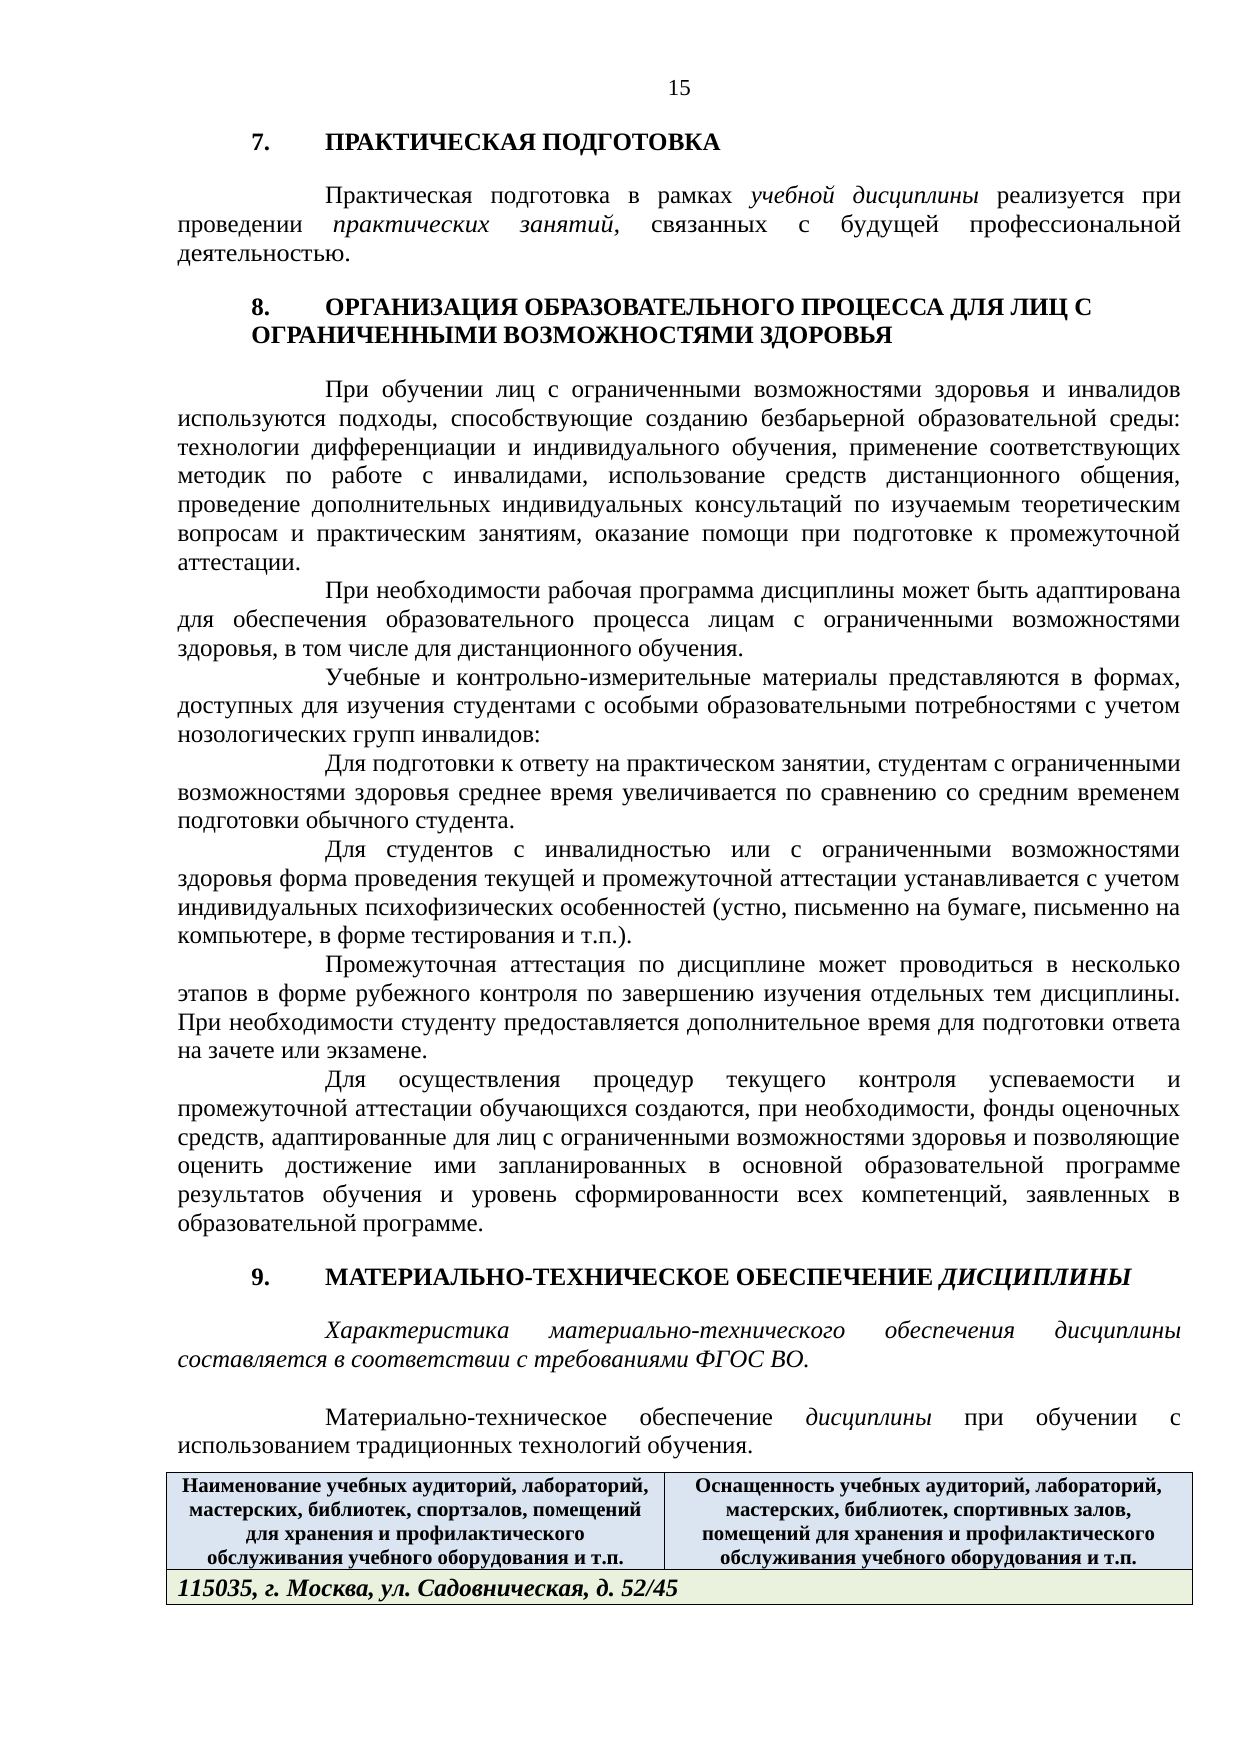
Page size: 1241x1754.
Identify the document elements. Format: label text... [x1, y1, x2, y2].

list Для осуществления процедур текущего контроля успеваемости и промежуточной аттестации обучающихся создаются, при необходимости, фонды оценочных средств, адаптированные для лиц с ограниченными возможностями здоровья и позволяющие оценить достижение ими запланированных в основной образовательной программе результатов обучения и уровень сформированности всех компетенций, заявленных в образовательной программе. [177, 1064, 1181, 1237]
subtitle МАТЕРИАЛЬНО-ТЕХНИЧЕСКОЕ ОБЕСПЕЧЕНИЕ ДИСЦИПЛИНЫ [251, 1262, 1181, 1290]
table_cell 115035, г. Москва, ул. Садовническая, д. 52/45 [167, 1570, 1192, 1604]
list Характеристика материально-технического обеспечения дисциплины составляется в соответствии с требованиями ФГОС ВО. [177, 1315, 1181, 1373]
list Учебные и контрольно-измерительные материалы представляются в формах, доступных для изучения студентами с особыми образовательными потребностями с учетом нозологических групп инвалидов: [177, 662, 1181, 748]
list При обучении лиц с ограниченными возможностями здоровья и инвалидов используются подходы, способствующие созданию безбарьерной образовательной среды: технологии дифференциации и индивидуального обучения, применение соответствующих методик по работе с инвалидами, использование средств дистанционного общения, проведение дополнительных индивидуальных консультаций по изучаемым теоретическим вопросам и практическим занятиям, оказание помощи при подготовке к промежуточной аттестации. [177, 374, 1181, 575]
list Для студентов с инвалидностью или с ограниченными возможностями здоровья форма проведения текущей и промежуточной аттестации устанавливается с учетом индивидуальных психофизических особенностей (устно, письменно на бумаге, письменно на компьютере, в форме тестирования и т.п.). [177, 834, 1181, 949]
list При необходимости рабочая программа дисциплины может быть адаптирована для обеспечения образовательного процесса лицам с ограниченными возможностями здоровья, в том числе для дистанционного обучения. [177, 575, 1181, 662]
subtitle ПРАКТИЧЕСКАЯ ПОДГОТОВКА [251, 127, 1181, 155]
list Промежуточная аттестация по дисциплине может проводиться в несколько этапов в форме рубежного контроля по завершению изучения отдельных тем дисциплины. При необходимости студенту предоставляется дополнительное время для подготовки ответа на зачете или экзамене. [177, 949, 1181, 1064]
list Материально-техническое обеспечение дисциплины при обучении с использованием традиционных технологий обучения. [177, 1402, 1181, 1459]
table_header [665, 1473, 1192, 1569]
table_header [167, 1473, 664, 1569]
list Практическая подготовка в рамках учебной дисциплины реализуется при проведении практических занятий, связанных с будущей профессиональной деятельностью. [177, 180, 1181, 267]
subtitle ОРГАНИЗАЦИЯ ОБРАЗОВАТЕЛЬНОГО ПРОЦЕССА ДЛЯ ЛИЦ С ОГРАНИЧЕННЫМИ ВОЗМОЖНОСТЯМИ ЗДОРОВЬЯ [251, 292, 1181, 349]
list Для подготовки к ответу на практическом занятии, студентам с ограниченными возможностями здоровья среднее время увеличивается по сравнению со средним временем подготовки обычного студента. [177, 748, 1181, 834]
